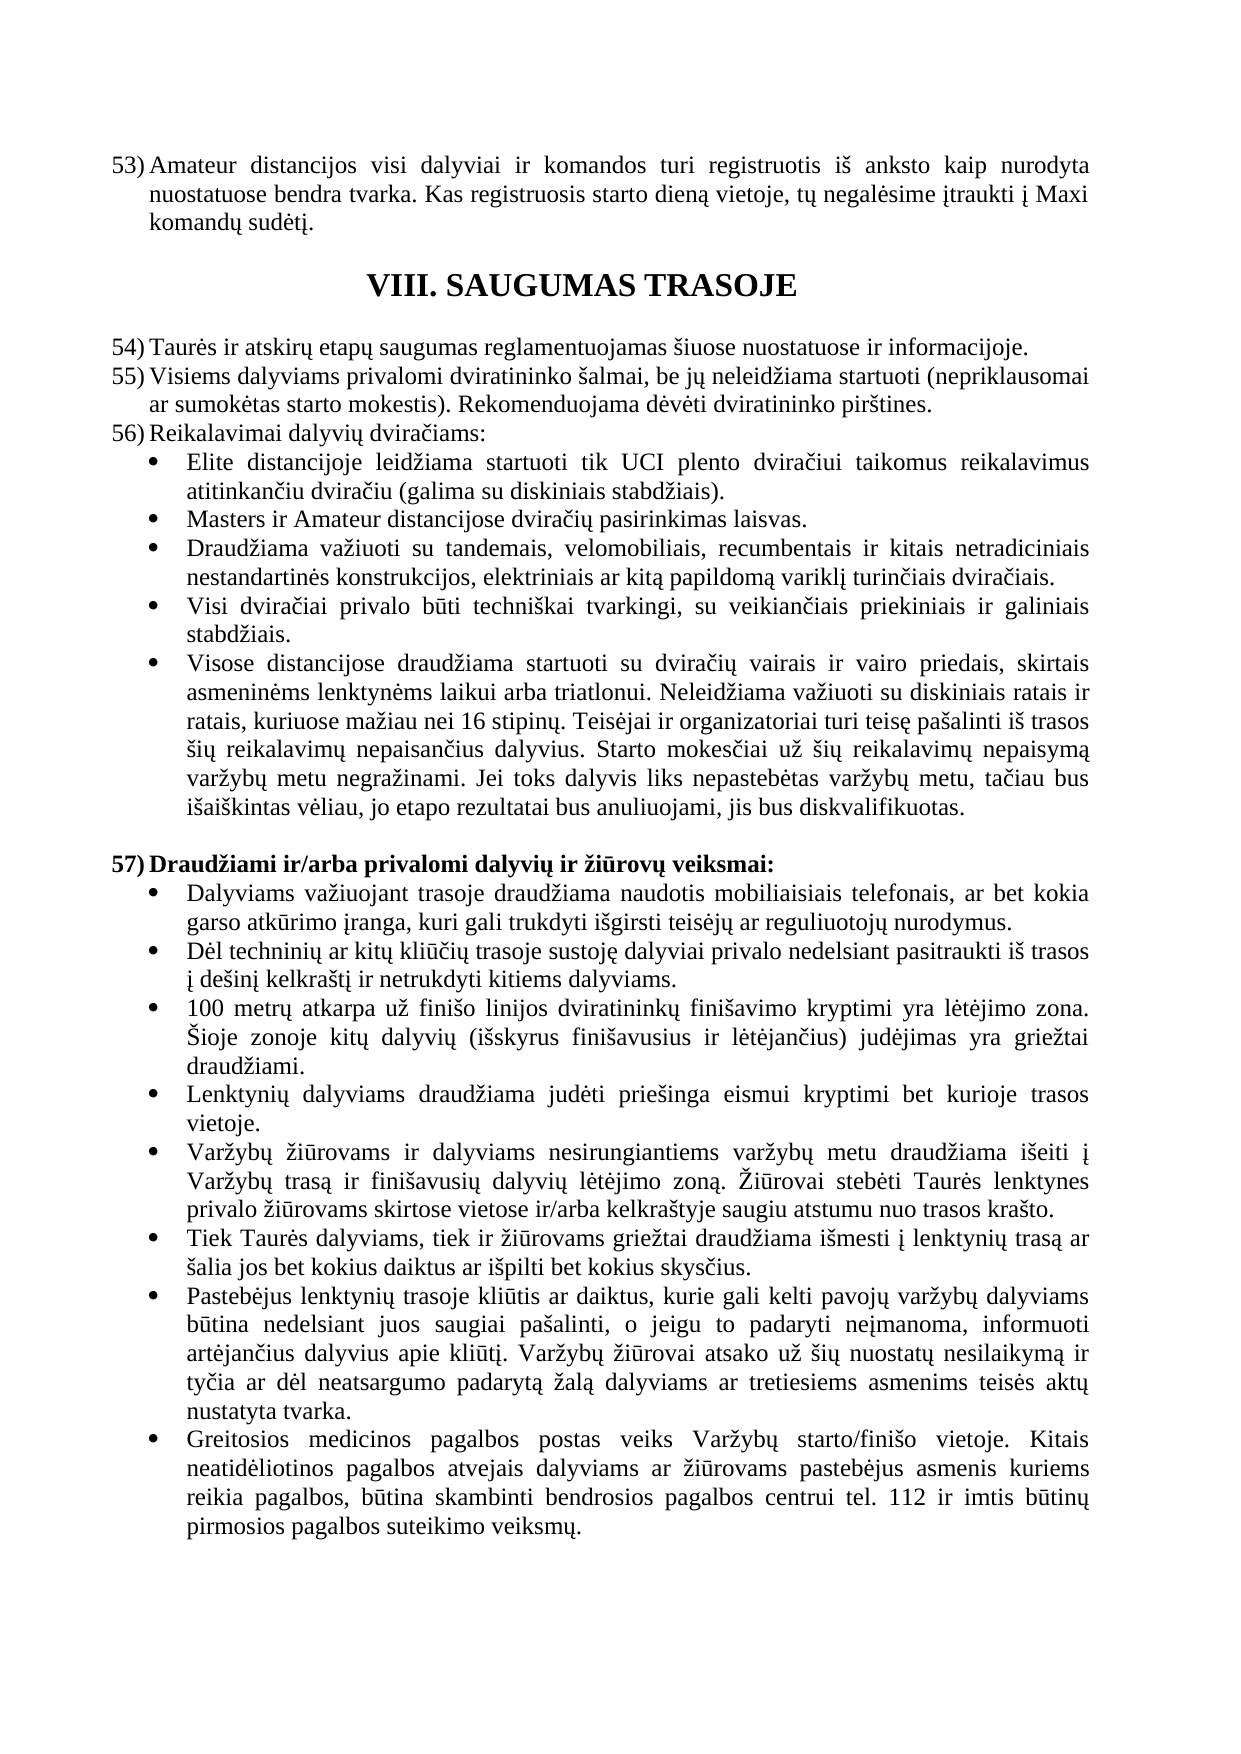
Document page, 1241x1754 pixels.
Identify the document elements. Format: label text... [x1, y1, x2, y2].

subtitle VIII. SAUGUMAS TRASOJE [74, 265, 1090, 303]
list Lenktynių dalyviams draudžiama judėti priešinga eismui kryptimi bet kurioje trasos vietoje. [149, 1079, 1090, 1137]
list Dalyviams važiuojant trasoje draudžiama naudotis mobiliaisiais telefonais, ar bet kokia garso atkūrimo įranga, kuri gali trukdyti išgirsti teisėjų ar reguliuotojų nurodymus. [149, 878, 1090, 936]
list Visi dviračiai privalo būti techniškai tvarkingi, su veikiančiais priekiniais ir galiniais stabdžiais. [149, 591, 1090, 648]
list Varžybų žiūrovams ir dalyviams nesirungiantiems varžybų metu draudžiama išeiti į Varžybų trasą ir finišavusių dalyvių lėtėjimo zoną. Žiūrovai stebėti Taurės lenktynes privalo žiūrovams skirtose vietose ir/arba kelkraštyje saugiu atstumu nuo trasos krašto. [149, 1137, 1090, 1223]
list Elite distancijoje leidžiama startuoti tik UCI plento dviračiui taikomus reikalavimus atitinkančiu dviračiu (galima su diskiniais stabdžiais). [149, 447, 1090, 504]
list 100 metrų atkarpa už finišo linijos dviratininkų finišavimo kryptimi yra lėtėjimo zona. Šioje zonoje kitų dalyvių (išskyrus finišavusius ir lėtėjančius) judėjimas yra griežtai draudžiami. [149, 993, 1090, 1079]
list Reikalavimai dalyvių dviračiams: [111, 418, 1090, 447]
list Visose distancijose draudžiama startuoti su dviračių vairais ir vairo priedais, skirtais asmeninėms lenktynėms laikui arba triatlonui. Neleidžiama važiuoti su diskiniais ratais ir ratais, kuriuose mažiau nei 16 stipinų. Teisėjai ir organizatoriai turi teisę pašalinti iš trasos šių reikalavimų nepaisančius dalyvius. Starto mokesčiai už šių reikalavimų nepaisymą varžybų metu negražinami. Jei toks dalyvis liks nepastebėtas varžybų metu, tačiau bus išaiškintas vėliau, jo etapo rezultatai bus anuliuojami, jis bus diskvalifikuotas. [149, 648, 1090, 821]
list Dėl techninių ar kitų kliūčių trasoje sustoję dalyviai privalo nedelsiant pasitraukti iš trasos į dešinį kelkraštį ir netrukdyti kitiems dalyviams. [149, 936, 1090, 993]
list Draudžiami ir/arba privalomi dalyvių ir žiūrovų veiksmai: [111, 849, 1090, 878]
list Visiems dalyviams privalomi dviratininko šalmai, be jų neleidžiama startuoti (nepriklausomai ar sumokėtas starto mokestis). Rekomenduojama dėvėti dviratininko pirštines. [111, 361, 1090, 418]
list Draudžiama važiuoti su tandemais, velomobiliais, recumbentais ir kitais netradiciniais nestandartinės konstrukcijos, elektriniais ar kitą papildomą variklį turinčiais dviračiais. [149, 533, 1090, 591]
list Pastebėjus lenktynių trasoje kliūtis ar daiktus, kurie gali kelti pavojų varžybų dalyviams būtina nedelsiant juos saugiai pašalinti, o jeigu to padaryti neįmanoma, informuoti artėjančius dalyvius apie kliūtį. Varžybų žiūrovai atsako už šių nuostatų nesilaikymą ir tyčia ar dėl neatsargumo padarytą žalą dalyviams ar tretiesiems asmenims teisės aktų nustatyta tvarka. [149, 1281, 1090, 1424]
list Tiek Taurės dalyviams, tiek ir žiūrovams griežtai draudžiama išmesti į lenktynių trasą ar šalia jos bet kokius daiktus ar išpilti bet kokius skysčius. [149, 1223, 1090, 1281]
list Taurės ir atskirų etapų saugumas reglamentuojamas šiuose nuostatuose ir informacijoje. [111, 332, 1090, 361]
list Amateur distancijos visi dalyviai ir komandos turi registruotis iš anksto kaip nurodyta nuostatuose bendra tvarka. Kas registruosis starto dieną vietoje, tų negalėsime įtraukti į Maxi komandų sudėtį. [111, 150, 1090, 236]
list Masters ir Amateur distancijose dviračių pasirinkimas laisvas. [149, 504, 1090, 533]
list Greitosios medicinos pagalbos postas veiks Varžybų starto/finišo vietoje. Kitais neatidėliotinos pagalbos atvejais dalyviams ar žiūrovams pastebėjus asmenis kuriems reikia pagalbos, būtina skambinti bendrosios pagalbos centrui tel. 112 ir imtis būtinų pirmosios pagalbos suteikimo veiksmų. [149, 1424, 1090, 1539]
